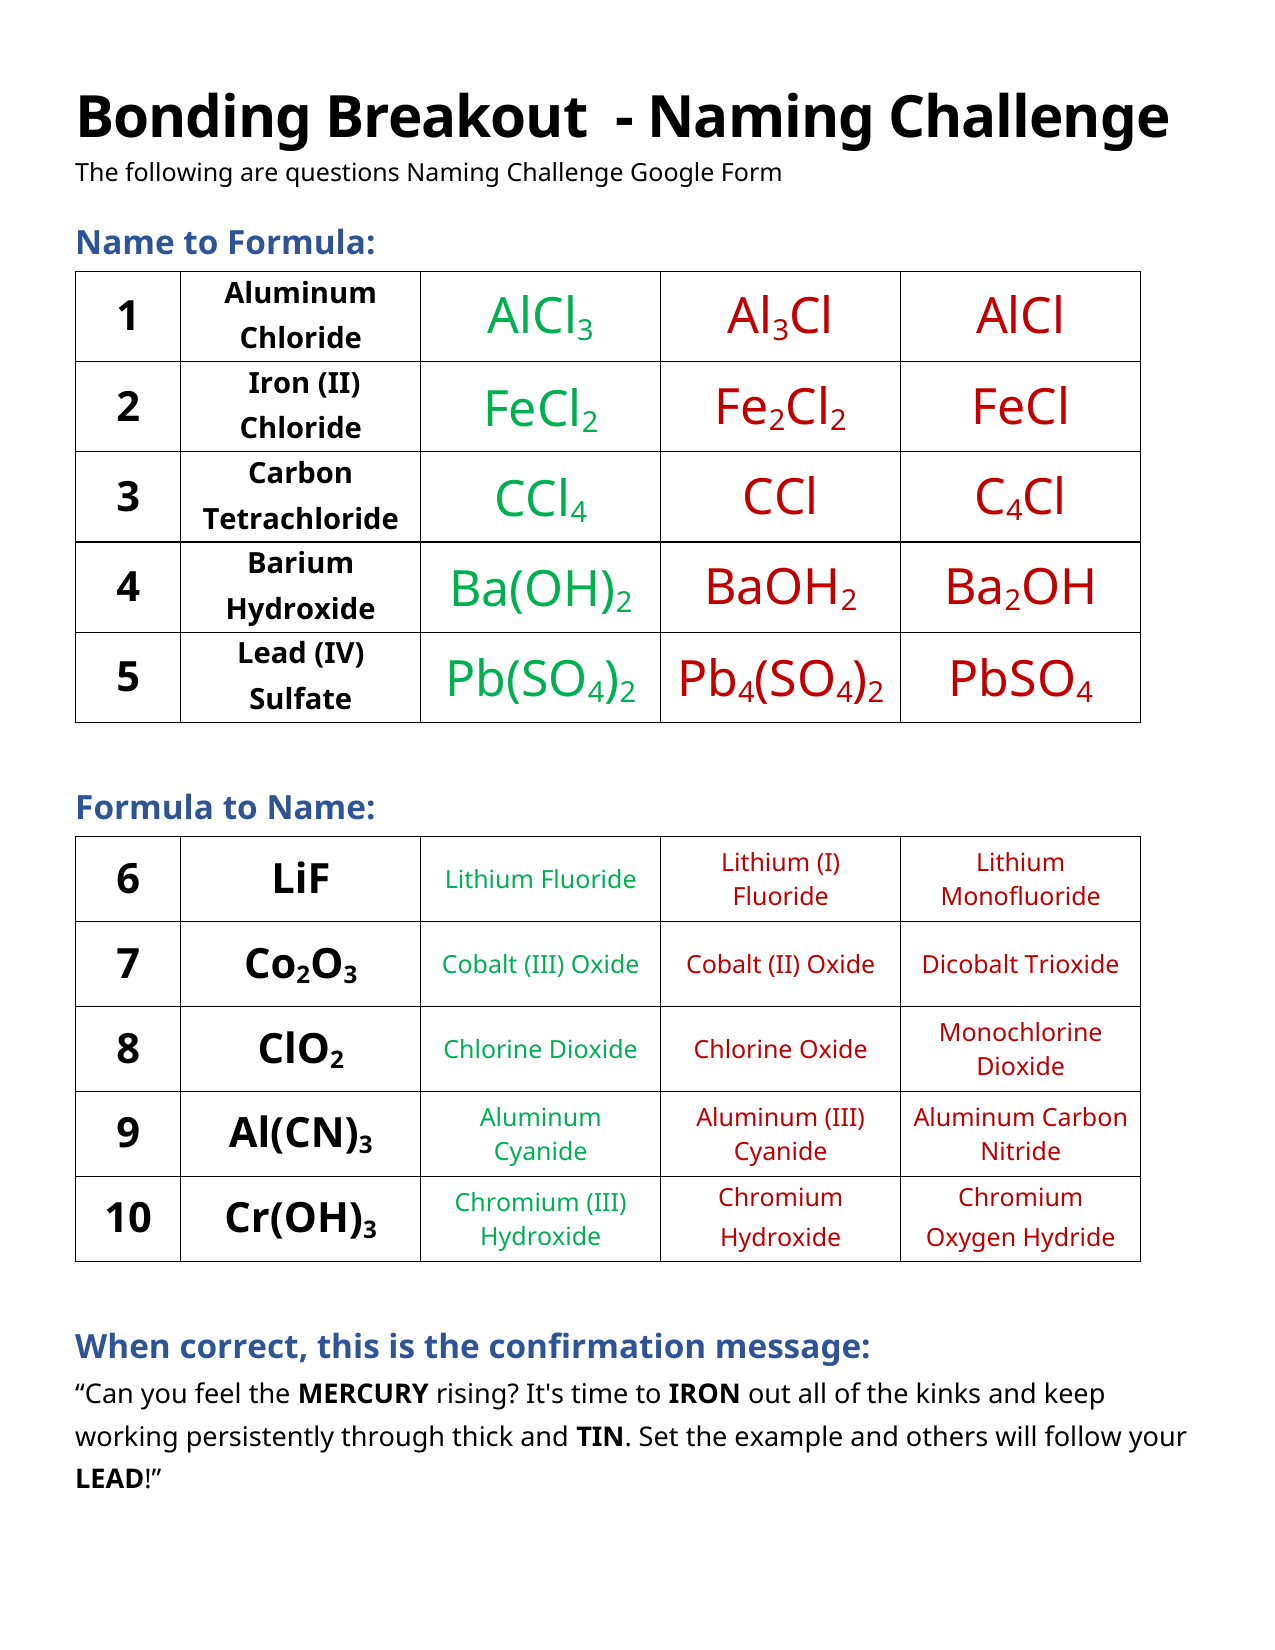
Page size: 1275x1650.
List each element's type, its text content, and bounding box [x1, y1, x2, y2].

table_cell Ba(OH)2 [421, 543, 660, 632]
table_cell BaOH2 [661, 543, 900, 632]
table_cell FeCl [901, 362, 1140, 451]
table_cell Monochlorine Dioxide [901, 1007, 1140, 1091]
table_cell Chromium Oxygen Hydride [901, 1177, 1140, 1261]
table_cell Cr(OH)3 [181, 1177, 420, 1261]
table_cell Cobalt (II) Oxide [661, 922, 900, 1006]
table_cell Chlorine Oxide [661, 1007, 900, 1091]
table_cell CCl [661, 452, 900, 541]
table_cell 7 [76, 922, 180, 1006]
table_header LiF [181, 837, 420, 921]
table_header AlCl [901, 272, 1140, 361]
table_cell Pb(SO4)2 [421, 633, 660, 722]
table_cell Cobalt (III) Oxide [421, 922, 660, 1006]
title Bonding Breakout - Naming Challenge [75, 75, 1200, 154]
table_cell 4 [76, 543, 180, 632]
subtitle Name to Formula: [75, 219, 1200, 264]
table_header Lithium Fluoride [421, 837, 660, 921]
table_cell Iron (II) Chloride [181, 362, 420, 451]
table_cell Dicobalt Trioxide [901, 922, 1140, 1006]
subtitle When correct, this is the confirmation message: [75, 1322, 1200, 1368]
table_cell Ba2OH [901, 543, 1140, 632]
table_cell CCl4 [421, 452, 660, 541]
table_cell C4Cl [901, 452, 1140, 541]
table_cell ClO2 [181, 1007, 420, 1091]
table_cell Chlorine Dioxide [421, 1007, 660, 1091]
table_header Lithium Monofluoride [901, 837, 1140, 921]
table_cell 10 [76, 1177, 180, 1261]
table_cell Pb4(SO4)2 [661, 633, 900, 722]
text The following are questions Naming Challenge Google Form [75, 154, 1200, 188]
text “Can you feel the MERCURY rising? It's time to IRON out all of the kinks and keep working persistently through thick and TIN. Set the example and others will follow your LEAD!” [75, 1375, 1200, 1496]
table_cell 8 [76, 1007, 180, 1091]
table_cell Aluminum Cyanide [421, 1092, 660, 1176]
table_cell 3 [76, 452, 180, 541]
table_cell Al(CN)3 [181, 1092, 420, 1176]
table_cell Aluminum Carbon Nitride [901, 1092, 1140, 1176]
table_cell Chromium Hydroxide [661, 1177, 900, 1261]
table_cell 9 [76, 1092, 180, 1176]
table_cell Fe2Cl2 [661, 362, 900, 451]
table_cell Barium Hydroxide [181, 543, 420, 632]
table_cell 5 [76, 633, 180, 722]
table_cell PbSO4 [901, 633, 1140, 722]
table_cell FeCl2 [421, 362, 660, 451]
table_header Aluminum Chloride [181, 272, 420, 361]
table_cell Aluminum (III) Cyanide [661, 1092, 900, 1176]
table_cell Co2O3 [181, 922, 420, 1006]
table_header AlCl3 [421, 272, 660, 361]
table_header 1 [76, 272, 180, 361]
table_cell 2 [76, 362, 180, 451]
table_cell Chromium (III) Hydroxide [421, 1177, 660, 1261]
table_header Lithium (I) Fluoride [661, 837, 900, 921]
table_cell Carbon Tetrachloride [181, 452, 420, 541]
table_header 6 [76, 837, 180, 921]
table_cell Lead (IV) Sulfate [181, 633, 420, 722]
table_header Al3Cl [661, 272, 900, 361]
subtitle Formula to Name: [75, 784, 1200, 829]
